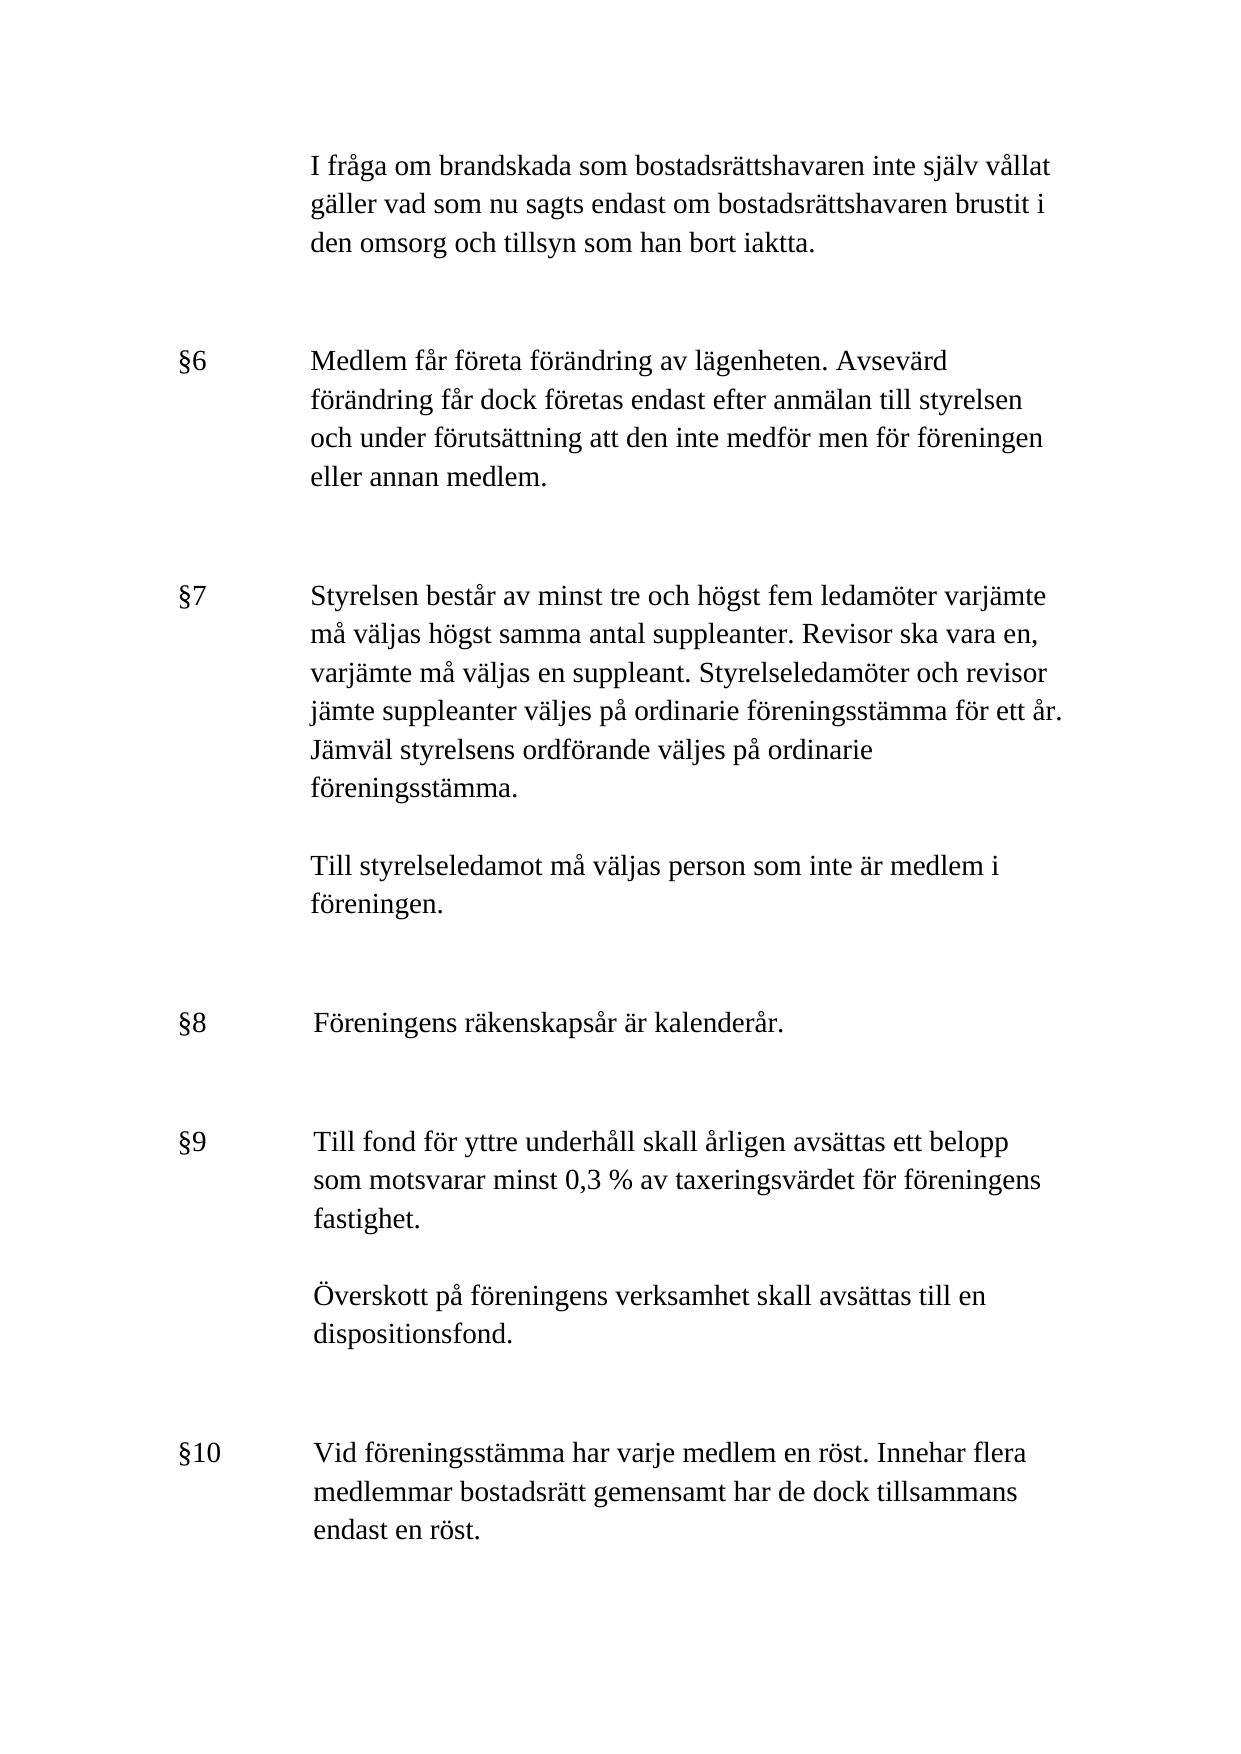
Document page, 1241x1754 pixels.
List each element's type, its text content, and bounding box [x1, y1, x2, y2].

text I fråga om brandskada som bostadsrättshavaren inte själv vållat gäller vad som nu sagts endast om bostadsrättshavaren brustit i den omsorg och tillsyn som han bort iaktta. [236, 148, 1063, 258]
text §9 Till fond för yttre underhåll skall årligen avsättas ett belopp som motsvarar minst 0,3 % av taxeringsvärdet för föreningens fastighet. [177, 1124, 1063, 1234]
text §8 Föreningens räkenskapsår är kalenderår. [177, 1005, 1063, 1038]
text §7 Styrelsen består av minst tre och högst fem ledamöter varjämte må väljas högst samma antal suppleanter. Revisor ska vara en, varjämte må väljas en suppleant. Styrelseledamöter och revisor jämte suppleanter väljes på ordinarie föreningsstämma för ett år. Jämväl styrelsens ordförande väljes på ordinarie föreningsstämma. [177, 578, 1063, 804]
text Överskott på föreningens verksamhet skall avsättas till en dispositionsfond. [239, 1278, 1063, 1350]
text §6 Medlem får företa förändring av lägenheten. Avsevärd förändring får dock företas endast efter anmälan till styrelsen och under förutsättning att den inte medför men för föreningen eller annan medlem. [177, 343, 1063, 493]
text Till styrelseledamot må väljas person som inte är medlem i föreningen. [236, 848, 1063, 920]
text §10 Vid föreningsstämma har varje medlem en röst. Innehar flera medlemmar bostadsrätt gemensamt har de dock tillsammans endast en röst. [177, 1435, 1063, 1546]
